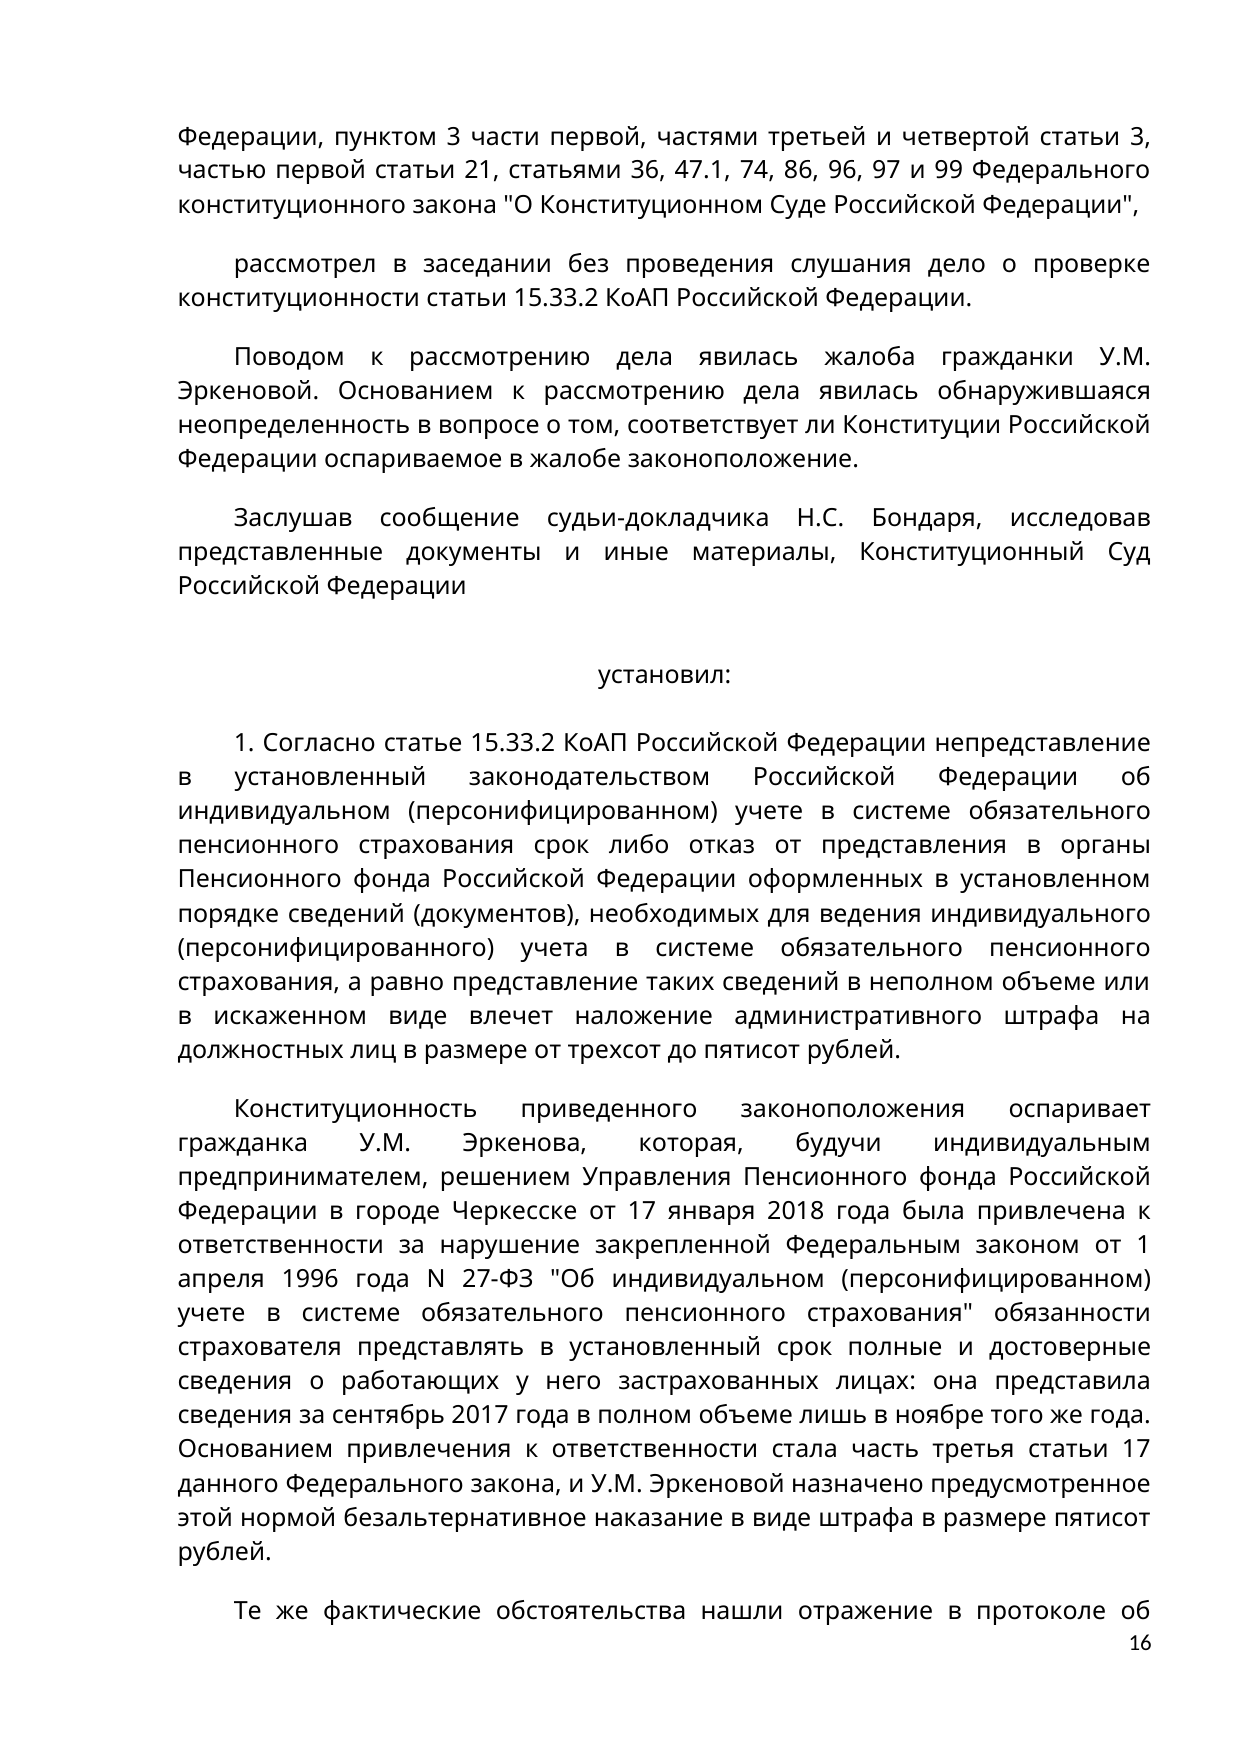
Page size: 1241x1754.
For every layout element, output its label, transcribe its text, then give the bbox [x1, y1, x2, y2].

text установил: [177, 657, 1152, 691]
text Заслушав сообщение судьи-докладчика Н.С. Бондаря, исследовав представленные документы и иные материалы, Конституционный Суд Российской Федерации [177, 500, 1152, 602]
text Конституционность приведенного законоположения оспаривает гражданка У.М. Эркенова, которая, будучи индивидуальным предпринимателем, решением Управления Пенсионного фонда Российской Федерации в городе Черкесске от 17 января 2018 года была привлечена к ответственности за нарушение закрепленной Федеральным законом от 1 апреля 1996 года N 27-ФЗ "Об индивидуальном (персонифицированном) учете в системе обязательного пенсионного страхования" обязанности страхователя представлять в установленный срок полные и достоверные сведения о работающих у него застрахованных лицах: она представила сведения за сентябрь 2017 года в полном объеме лишь в ноябре того же года. Основанием привлечения к ответственности стала часть третья статьи 17 данного Федерального закона, и У.М. Эркеновой назначено предусмотренное этой нормой безальтернативное наказание в виде штрафа в размере пятисот рублей. [177, 1091, 1152, 1567]
text Поводом к рассмотрению дела явилась жалоба гражданки У.М. Эркеновой. Основанием к рассмотрению дела явилась обнаружившаяся неопределенность в вопросе о том, соответствует ли Конституции Российской Федерации оспариваемое в жалобе законоположение. [177, 338, 1152, 475]
text рассмотрел в заседании без проведения слушания дело о проверке конституционности статьи 15.33.2 КоАП Российской Федерации. [177, 245, 1152, 313]
text 1. Согласно статье 15.33.2 КоАП Российской Федерации непредставление в установленный законодательством Российской Федерации об индивидуальном (персонифицированном) учете в системе обязательного пенсионного страхования срок либо отказ от представления в органы Пенсионного фонда Российской Федерации оформленных в установленном порядке сведений (документов), необходимых для ведения индивидуального (персонифицированного) учета в системе обязательного пенсионного страхования, а равно представление таких сведений в неполном объеме или в искаженном виде влечет наложение административного штрафа на должностных лиц в размере от трехсот до пятисот рублей. [177, 725, 1152, 1066]
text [177, 118, 1152, 220]
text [177, 1592, 1152, 1626]
